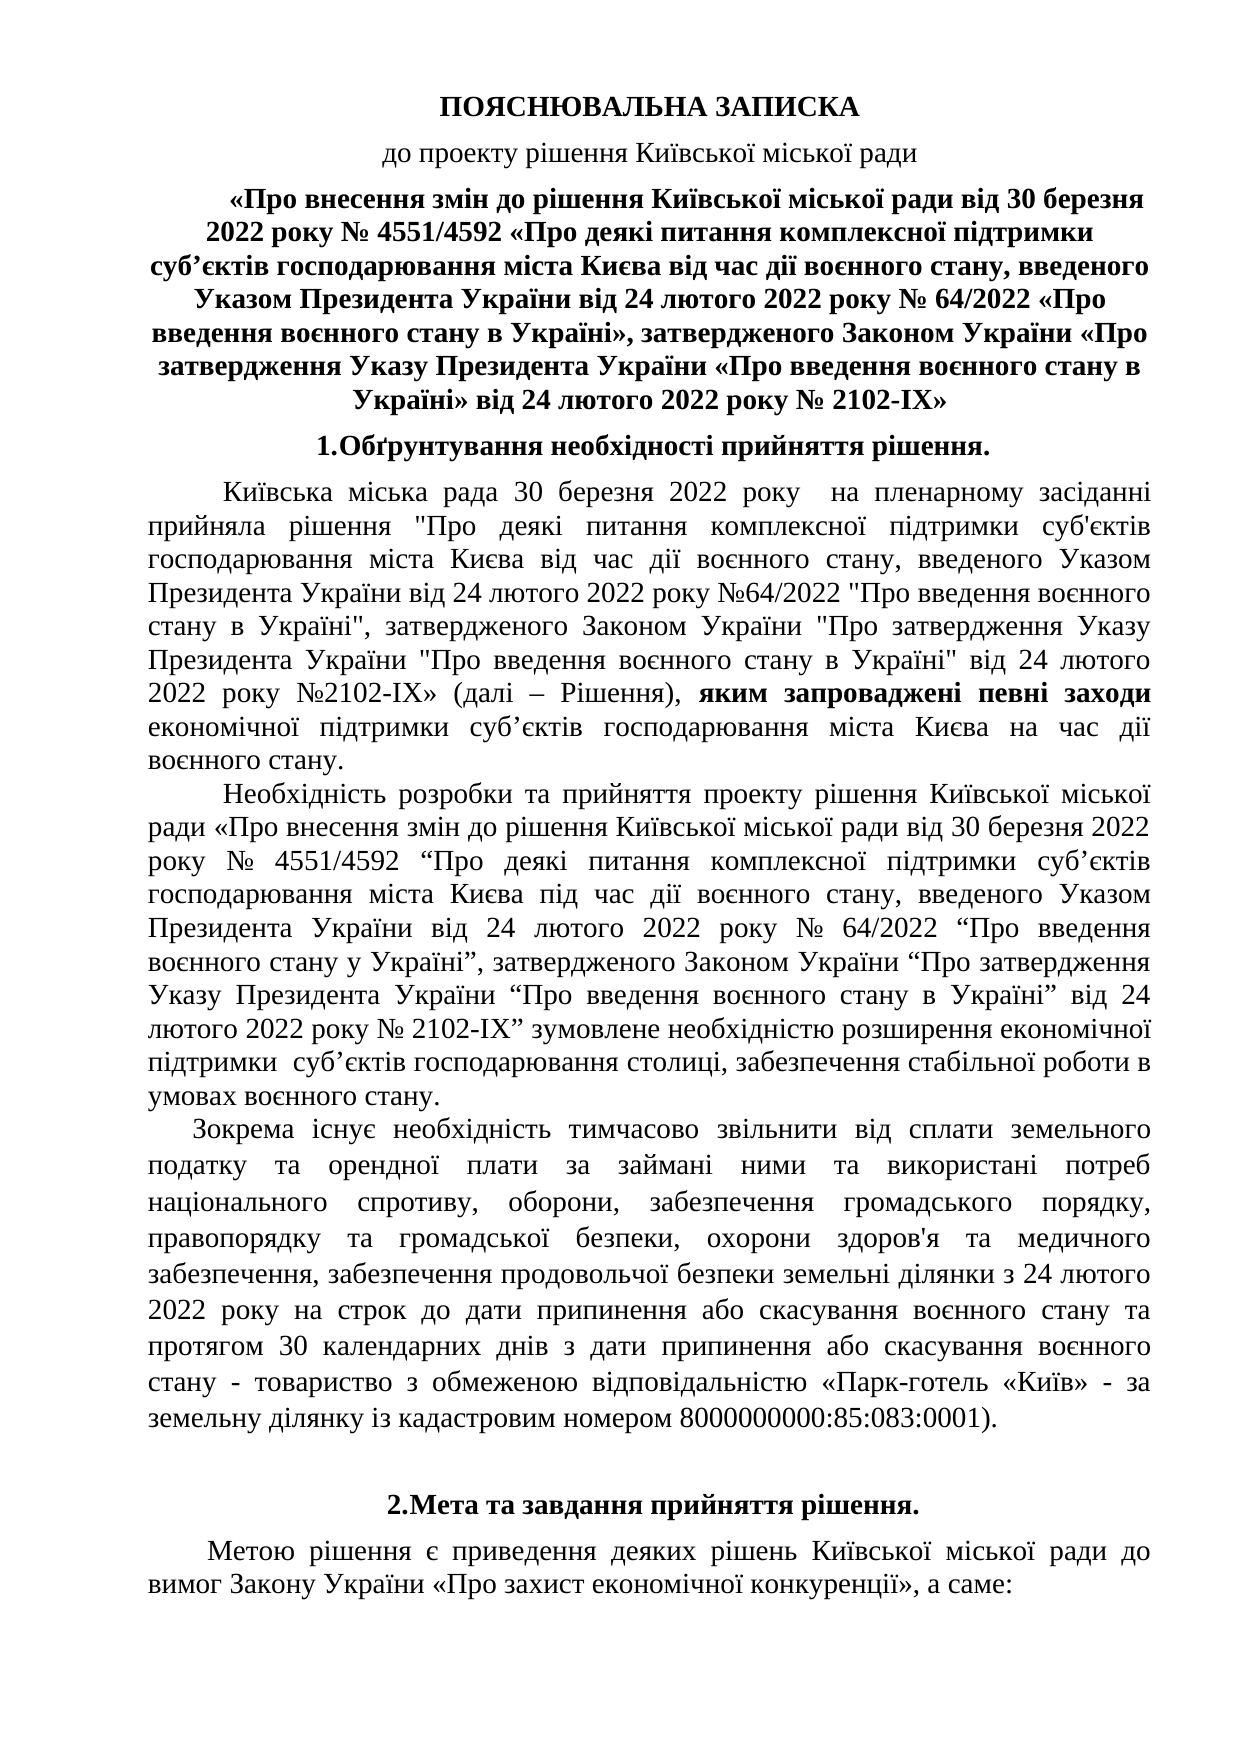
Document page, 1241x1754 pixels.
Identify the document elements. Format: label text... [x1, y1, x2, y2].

text Київська міська рада 30 березня 2022 року на пленарному засіданні прийняла рішення "Про деякі питання комплексної підтримки суб'єктів господарювання міста Києва від час дії воєнного стану, введеного Указом Президента України від 24 лютого 2022 року №64/2022 "Про введення воєнного стану в Україні", затвердженого Законом України "Про затвердження Указу Президента України "Про введення воєнного стану в Україні" від 24 лютого 2022 року №2102-ІХ» (далі – Рішення), яким запроваджені певні заходи економічної підтримки суб’єктів господарювання міста Києва на час дії воєнного стану. [148, 474, 1152, 776]
text до проекту рішення Київської міської ради [148, 135, 1152, 168]
list Зокрема існує необхідність тимчасово звільнити від сплати земельного податку та орендної плати за займані ними та використані потреб національного спротиву, оборони, забезпечення громадського порядку, правопорядку та громадської безпеки, охорони здоров'я та медичного забезпечення, забезпечення продовольчої безпеки земельні ділянки з 24 лютого 2022 року на строк до дати припинення або скасування воєнного стану та протягом 30 календарних днів з дати припинення або скасування воєнного стану - товариство з обмеженою відповідальністю «Парк-готель «Київ» - за земельну ділянку із кадастровим номером 8000000000:85:083:0001). [148, 1111, 1152, 1434]
list Обґрунтування необхідності прийняття рішення. [148, 428, 1152, 462]
list Мета та завдання прийняття рішення. [148, 1487, 1152, 1520]
text Необхідність розробки та прийняття проекту рішення Київської міської ради «Про внесення змін до рішення Київської міської ради від 30 березня 2022 року № 4551/4592 “Про деякі питання комплексної підтримки суб’єктів господарювання міста Києва під час дії воєнного стану, введеного Указом Президента України від 24 лютого 2022 року № 64/2022 “Про введення воєнного стану у Україні”, затвердженого Законом України “Про затвердження Указу Президента України “Про введення воєнного стану в Україні” від 24 лютого 2022 року № 2102-ІХ” зумовлене необхідністю розширення економічної підтримки суб’єктів господарювання столиці, забезпечення стабільної роботи в умовах воєнного стану. [148, 776, 1152, 1111]
text «Про внесення змін до рішення Київської міської ради від 30 березня 2022 року № 4551/4592 «Про деякі питання комплексної підтримки суб’єктів господарювання міста Києва від час дії воєнного стану, введеного Указом Президента України від 24 лютого 2022 року № 64/2022 «Про введення воєнного стану в Україні», затвердженого Законом України «Про затвердження Указу Президента України «Про введення воєнного стану в Україні» від 24 лютого 2022 року № 2102-ІХ» [148, 181, 1152, 416]
text Метою рішення є приведення деяких рішень Київської міської ради до вимог Закону України «Про захист економічної конкуренції», а саме: [148, 1533, 1152, 1600]
text ПОЯСНЮВАЛЬНА ЗАПИСКА [148, 89, 1152, 122]
